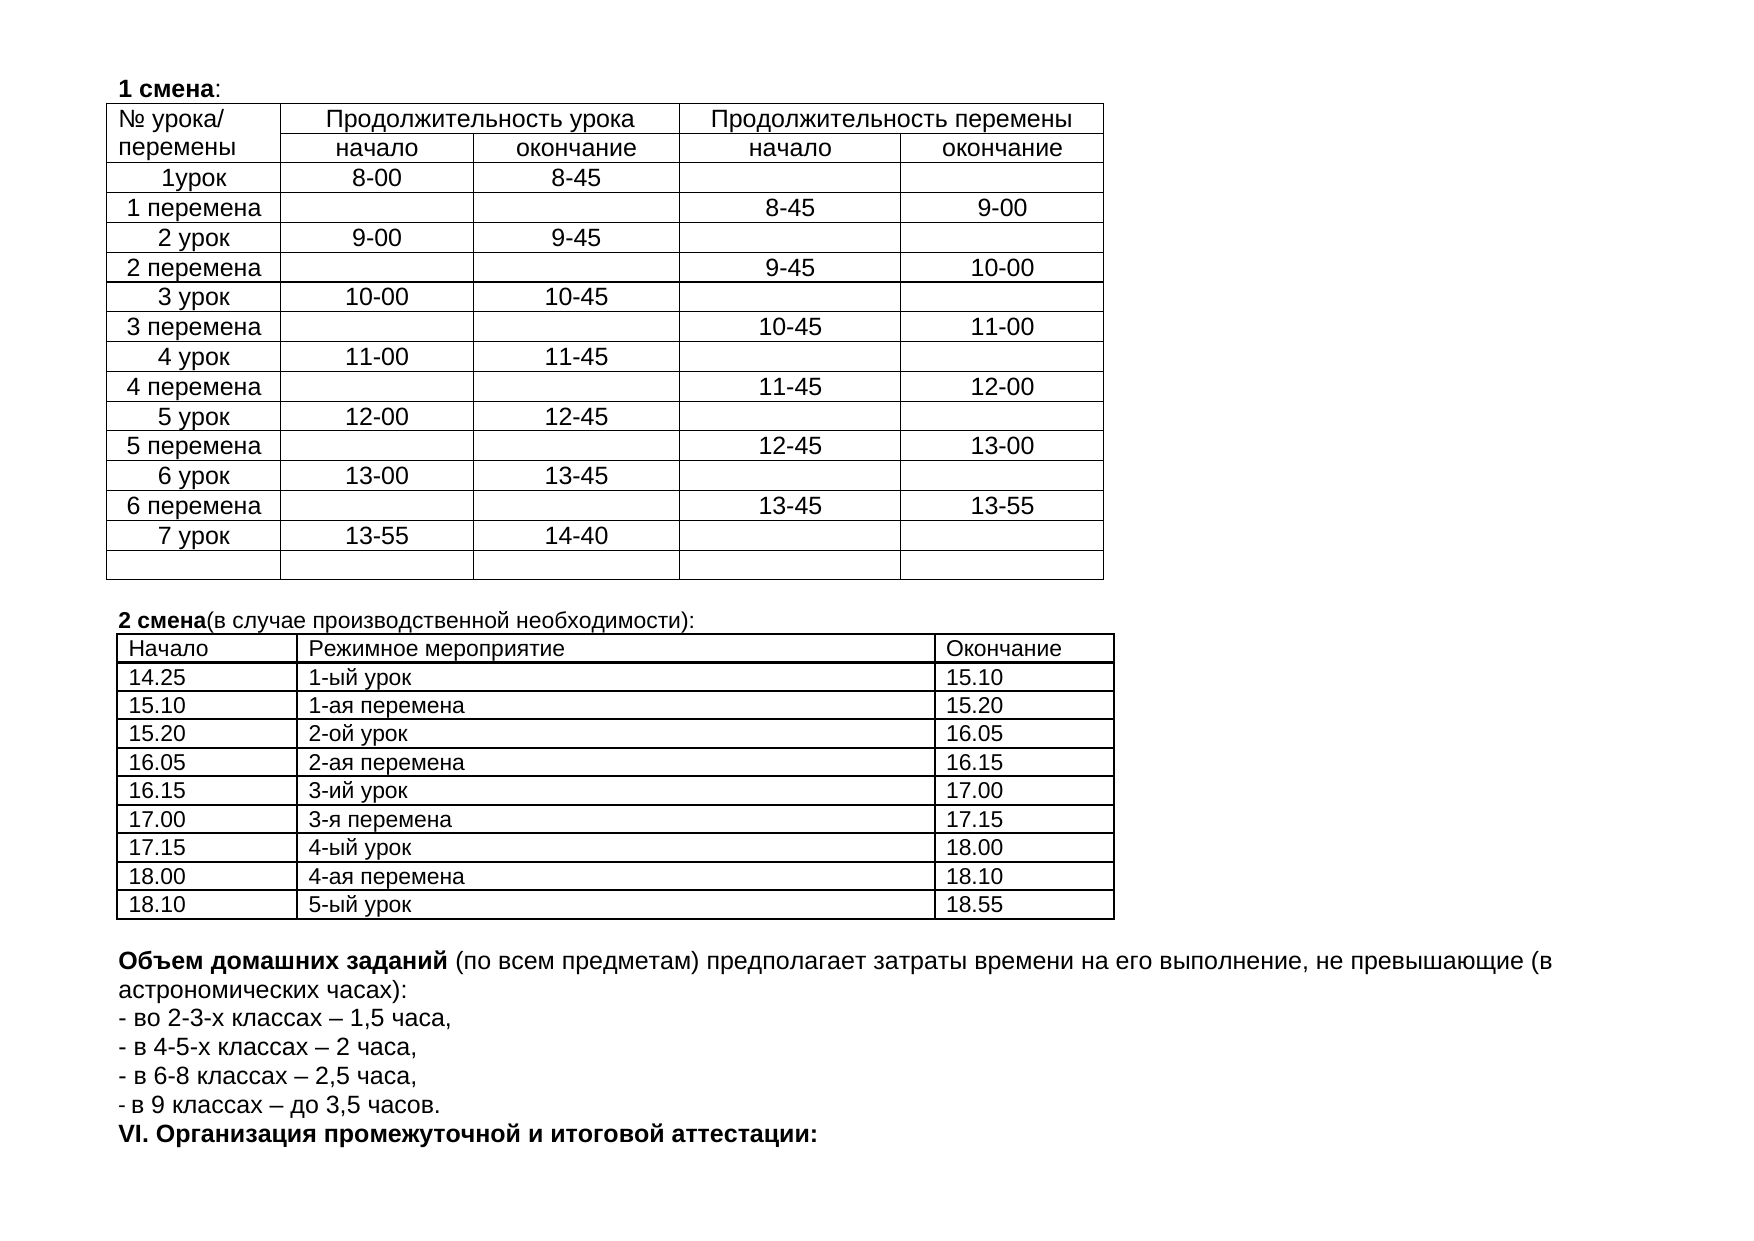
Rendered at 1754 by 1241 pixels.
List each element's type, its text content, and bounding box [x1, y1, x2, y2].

table_cell [680, 402, 900, 430]
text 1 смена: [118, 74, 1636, 103]
table_cell [680, 551, 900, 579]
table_cell 12-00 [281, 402, 473, 430]
table_cell [680, 283, 900, 311]
table_cell [901, 223, 1103, 252]
table_cell [901, 551, 1103, 579]
table_cell [474, 491, 679, 520]
table_cell 16.05 [118, 749, 296, 775]
table_cell [901, 283, 1103, 311]
table_cell 18.10 [118, 891, 296, 917]
table_cell 18.00 [118, 863, 296, 889]
table_cell 16.15 [118, 777, 296, 804]
table_cell [474, 372, 679, 401]
table_cell 17.15 [936, 806, 1113, 832]
table_cell [281, 253, 473, 281]
table_cell 2-ая перемена [298, 749, 934, 775]
table_cell 10-45 [474, 283, 679, 311]
table_cell [474, 253, 679, 281]
table_cell 14-40 [474, 521, 679, 549]
table_cell [281, 551, 473, 579]
table_cell [474, 431, 679, 460]
table_cell [281, 372, 473, 401]
table_cell 18.55 [936, 891, 1113, 917]
table_cell 4 перемена [107, 372, 280, 401]
table_cell 17.00 [936, 777, 1113, 804]
table_cell 6 урок [107, 461, 280, 490]
table_cell 9-45 [474, 223, 679, 252]
table_header Начало [118, 635, 296, 661]
table_cell [901, 521, 1103, 549]
table_cell [680, 163, 900, 192]
table_cell 9-00 [281, 223, 473, 252]
table_header № урока/ перемены [107, 104, 280, 162]
table_cell 13-00 [901, 431, 1103, 460]
table_cell 18.10 [936, 863, 1113, 889]
table_cell 5-ый урок [298, 891, 934, 917]
table_cell [281, 193, 473, 222]
table_cell [281, 491, 473, 520]
table_cell 17.15 [118, 834, 296, 861]
text - во 2-3-х классах – 1,5 часа, [118, 1003, 1636, 1032]
table_cell 17.00 [118, 806, 296, 832]
table_cell 10-00 [901, 253, 1103, 281]
table_cell [281, 431, 473, 460]
table_cell 4 урок [107, 342, 280, 371]
table_header Продолжительность урока [281, 104, 679, 132]
table_cell 16.15 [936, 749, 1113, 775]
table_cell [680, 342, 900, 371]
table_cell 1-ая перемена [298, 692, 934, 718]
table_cell 8-45 [680, 193, 900, 222]
table_cell 3-ий урок [298, 777, 934, 804]
table_cell окончание [901, 134, 1103, 162]
table_cell 16.05 [936, 720, 1113, 747]
table_cell 3 перемена [107, 312, 280, 341]
table_cell 12-45 [680, 431, 900, 460]
table_cell 2 перемена [107, 253, 280, 281]
table_cell начало [281, 134, 473, 162]
table_cell 11-45 [680, 372, 900, 401]
table_cell 13-45 [474, 461, 679, 490]
table_cell 13-00 [281, 461, 473, 490]
table_cell [901, 461, 1103, 490]
text 2 смена(в случае производственной необходимости): [118, 607, 1636, 633]
table_cell 7 урок [107, 521, 280, 549]
table_cell 12-45 [474, 402, 679, 430]
table_cell [281, 312, 473, 341]
table_cell [901, 342, 1103, 371]
text VI. Организация промежуточной и итоговой аттестации: [118, 1119, 1636, 1148]
table_cell 5 урок [107, 402, 280, 430]
table_cell 1-ый урок [298, 664, 934, 690]
table_cell 3-я перемена [298, 806, 934, 832]
table_cell 9-45 [680, 253, 900, 281]
table_cell 12-00 [901, 372, 1103, 401]
table_cell 8-45 [474, 163, 679, 192]
table_cell 13-55 [281, 521, 473, 549]
table_header Режимное мероприятие [298, 635, 934, 661]
table_cell 11-45 [474, 342, 679, 371]
text - в 9 классах – до 3,5 часов. [118, 1089, 1636, 1119]
table_cell 15.10 [936, 664, 1113, 690]
table_cell 3 урок [107, 283, 280, 311]
table_cell окончание [474, 134, 679, 162]
table_cell 18.00 [936, 834, 1113, 861]
table_cell 4-ая перемена [298, 863, 934, 889]
table_cell 9-00 [901, 193, 1103, 222]
table_cell 1урок [107, 163, 280, 192]
table_cell начало [680, 134, 900, 162]
table_cell [901, 163, 1103, 192]
table_cell 14.25 [118, 664, 296, 690]
text - в 4-5-х классах – 2 часа, [118, 1032, 1636, 1061]
table_cell [680, 461, 900, 490]
table_cell 1 перемена [107, 193, 280, 222]
table_cell [474, 312, 679, 341]
text Объем домашних заданий (по всем предметам) предполагает затраты времени на его выполнение, не превышающие (в астрономических часах): [118, 946, 1636, 1003]
table_cell [474, 193, 679, 222]
table_cell 5 перемена [107, 431, 280, 460]
table_cell 10-00 [281, 283, 473, 311]
table_cell 2 урок [107, 223, 280, 252]
table_cell 11-00 [281, 342, 473, 371]
table_header Окончание [936, 635, 1113, 661]
table_cell [474, 551, 679, 579]
table_cell 8-00 [281, 163, 473, 192]
table_header Продолжительность перемены [680, 104, 1103, 132]
table_cell [680, 223, 900, 252]
table_cell 2-ой урок [298, 720, 934, 747]
table_cell [107, 551, 280, 579]
table_cell 13-55 [901, 491, 1103, 520]
table_cell 6 перемена [107, 491, 280, 520]
text - в 6-8 классах – 2,5 часа, [118, 1061, 1636, 1089]
table_cell 15.20 [936, 692, 1113, 718]
table_cell 15.20 [118, 720, 296, 747]
table_cell 4-ый урок [298, 834, 934, 861]
table_cell 10-45 [680, 312, 900, 341]
table_cell 11-00 [901, 312, 1103, 341]
table_cell [680, 521, 900, 549]
table_cell 13-45 [680, 491, 900, 520]
table_cell [901, 402, 1103, 430]
table_cell 15.10 [118, 692, 296, 718]
